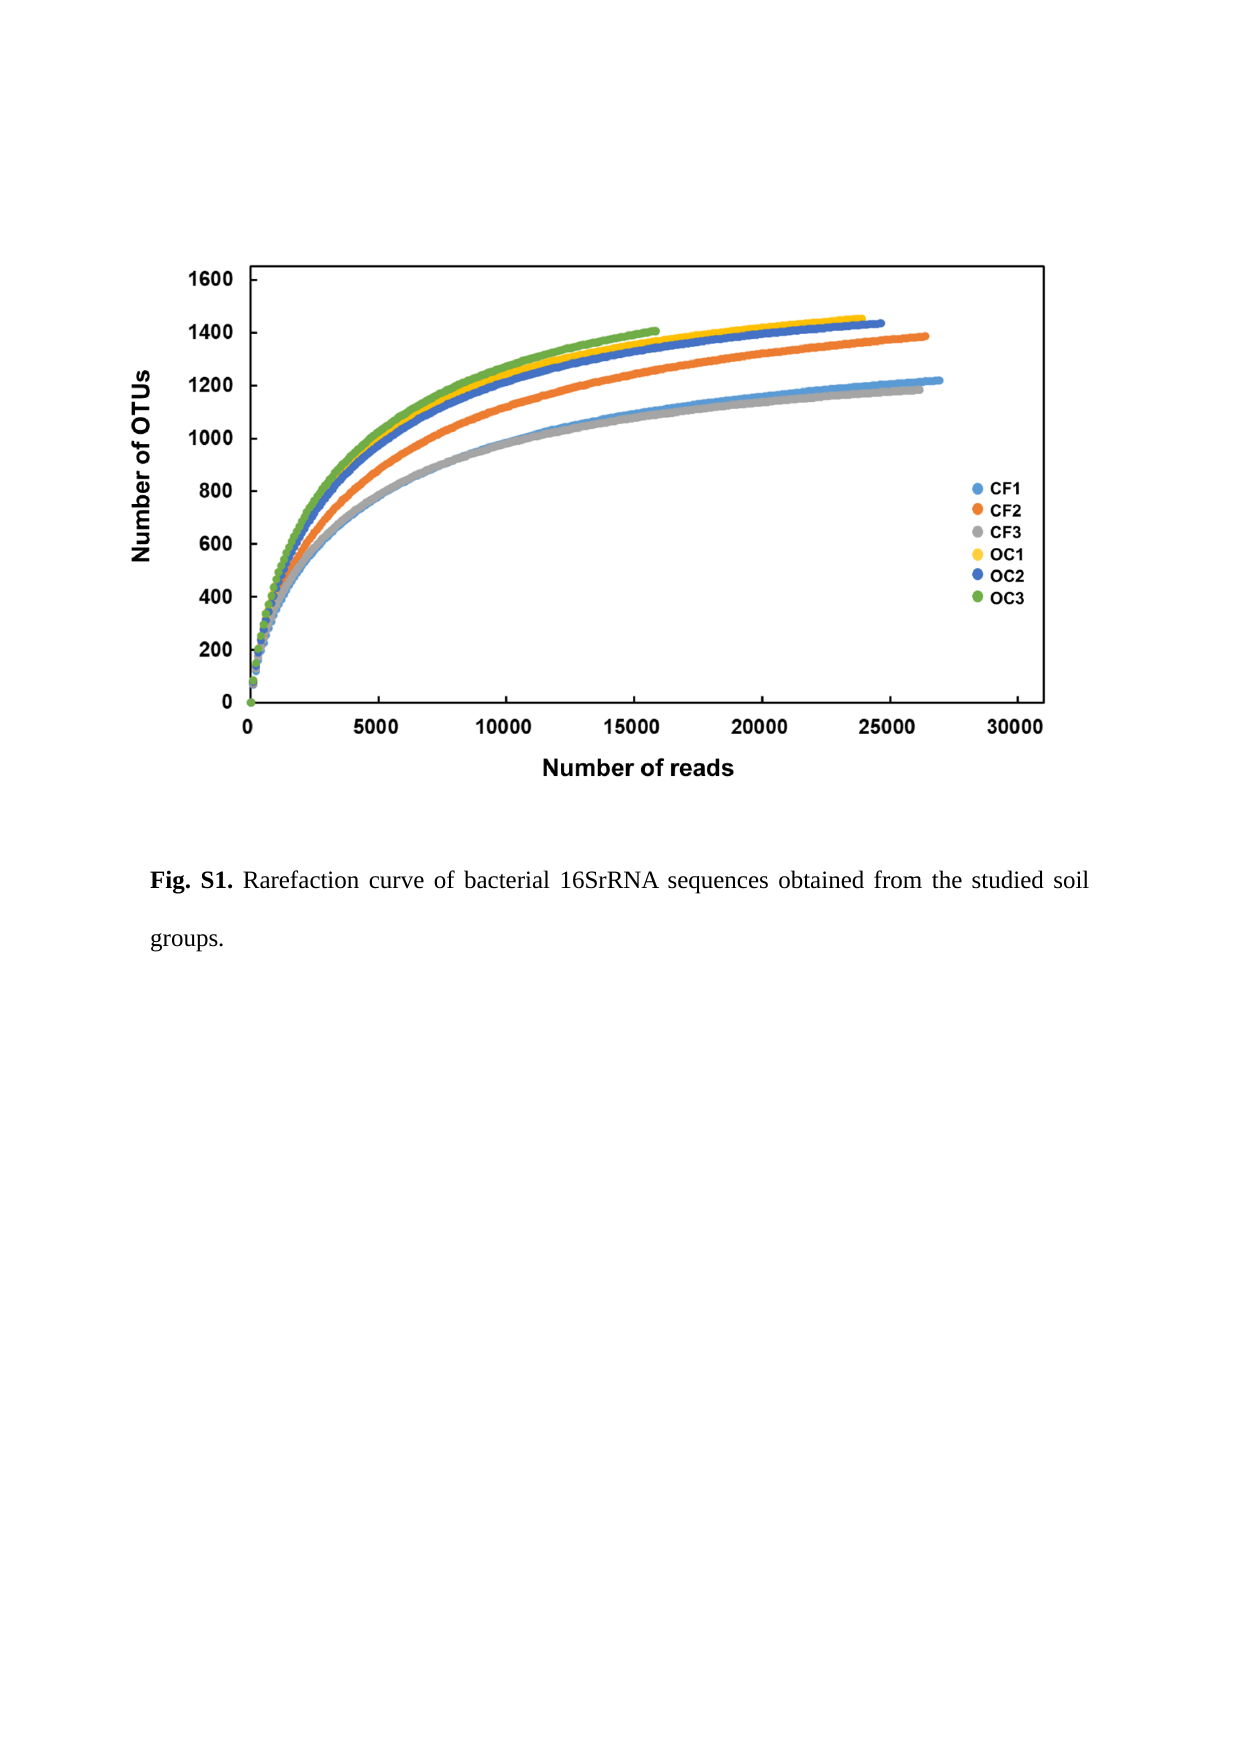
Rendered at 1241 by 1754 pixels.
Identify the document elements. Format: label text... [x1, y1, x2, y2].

text Fig. S1. Rarefaction curve of bacterial 16SrRNA sequences obtained from the studied soil groups. [150, 866, 1090, 952]
picture [118, 247, 1091, 796]
